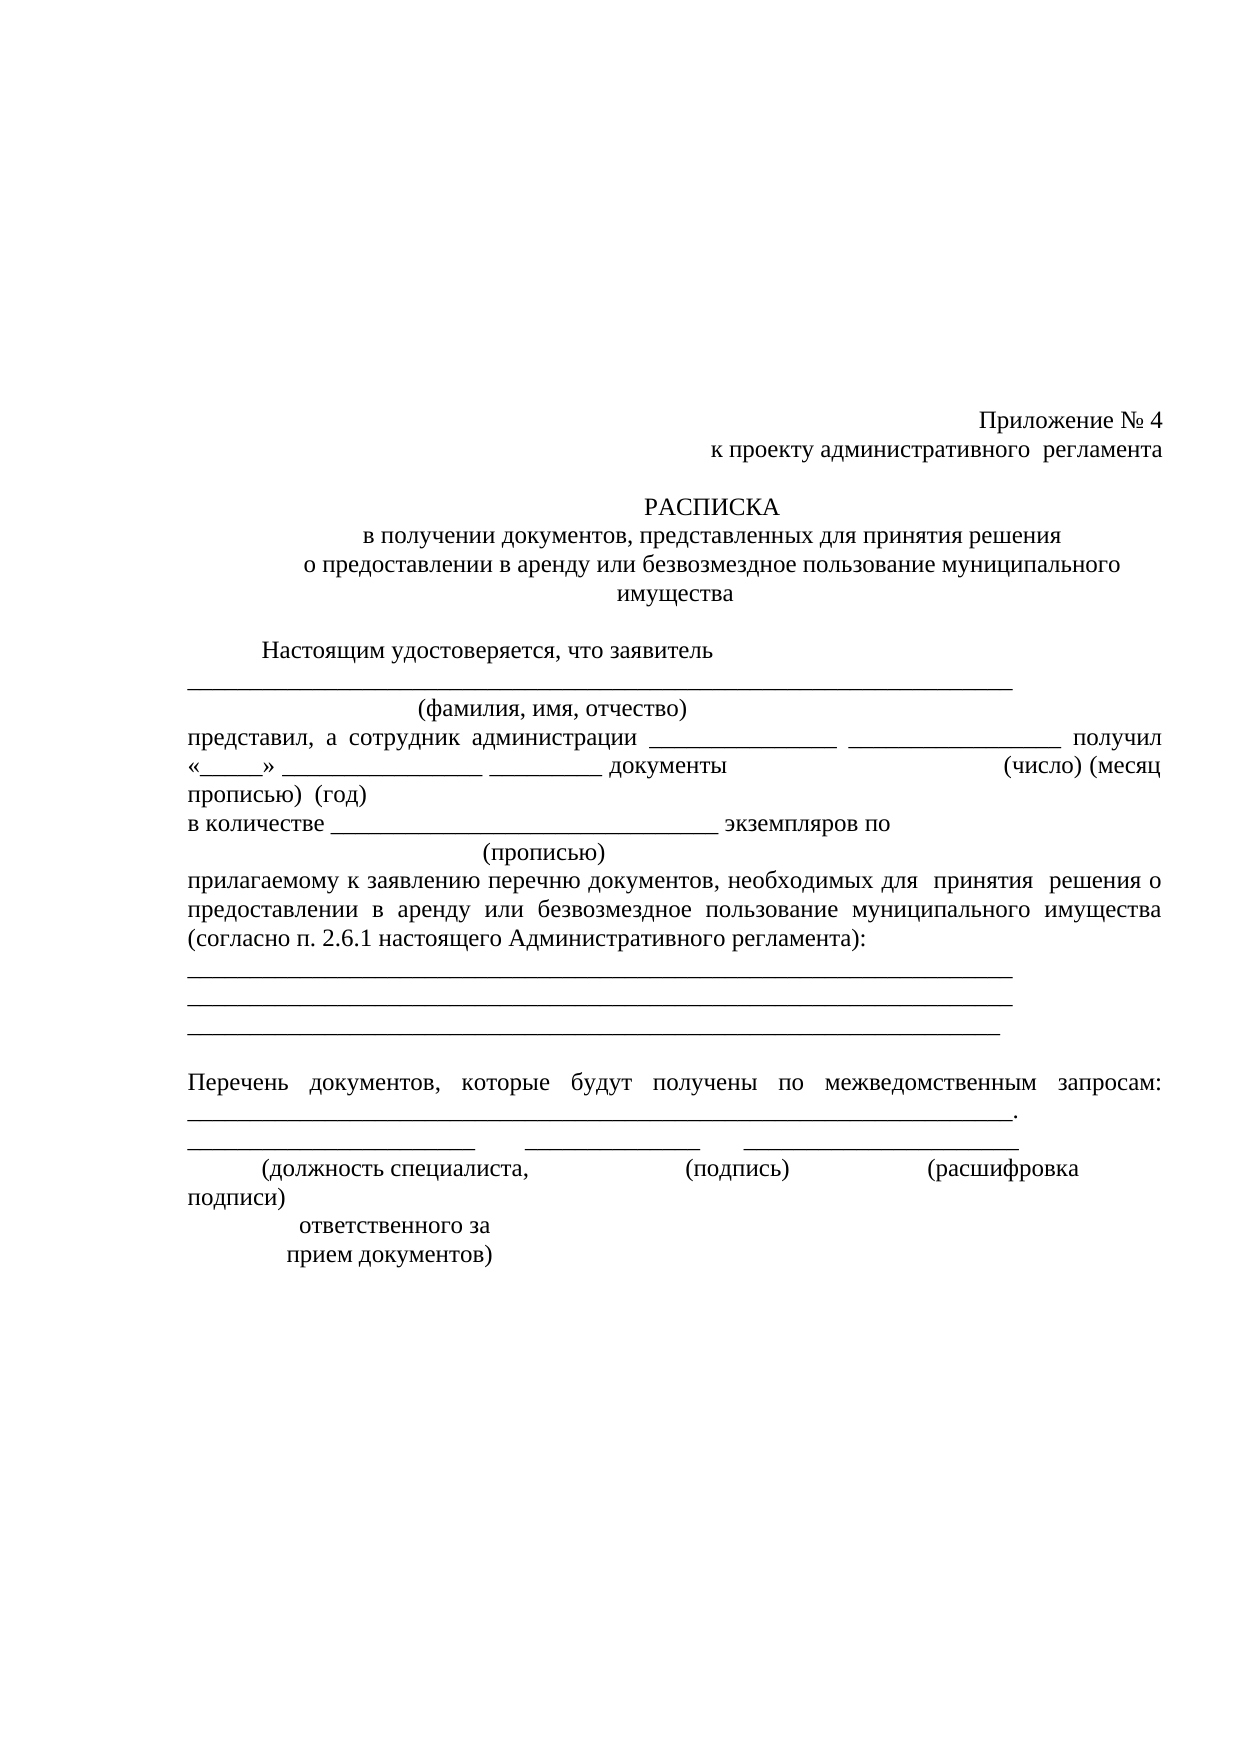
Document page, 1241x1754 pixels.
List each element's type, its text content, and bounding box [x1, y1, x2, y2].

text Настоящим удостоверяется, что заявитель [187, 636, 1163, 664]
text о предоставлении в аренду или безвозмездное пользование муниципального имущества [187, 549, 1163, 607]
text к проекту административного регламента [187, 434, 1163, 463]
text в количестве _______________________________ экземпляров по [187, 808, 1163, 837]
text (фамилия, имя, отчество) [187, 693, 1163, 722]
text __________________________________________________________________ [187, 952, 1163, 981]
text прилагаемому к заявлению перечню документов, необходимых для принятия решения о предоставлении в аренду или безвозмездное пользование муниципального имущества (согласно п. 2.6.1 настоящего Административного регламента): [187, 866, 1163, 952]
text представил, а сотрудник администрации _______________ _________________ получил «_____» ________________ _________ документы (число) (месяц прописью) (год) [187, 722, 1163, 808]
text прием документов) [187, 1239, 1163, 1268]
text _______________________ ______________ ______________________ [187, 1124, 1163, 1153]
text __________________________________________________________________ [187, 981, 1163, 1009]
text Приложение № 4 [187, 406, 1163, 434]
text _________________________________________________________________ [187, 1009, 1163, 1038]
text Перечень документов, которые будут получены по межведомственным запросам: __________________________________________________________________. [187, 1067, 1163, 1124]
text в получении документов, представленных для принятия решения [187, 521, 1163, 549]
text (должность специалиста, (подпись) (расшифровка подписи) [187, 1153, 1163, 1211]
text РАСПИСКА [187, 492, 1163, 521]
text __________________________________________________________________ [187, 664, 1163, 693]
text (прописью) [409, 837, 1163, 866]
text ответственного за [187, 1211, 1163, 1239]
